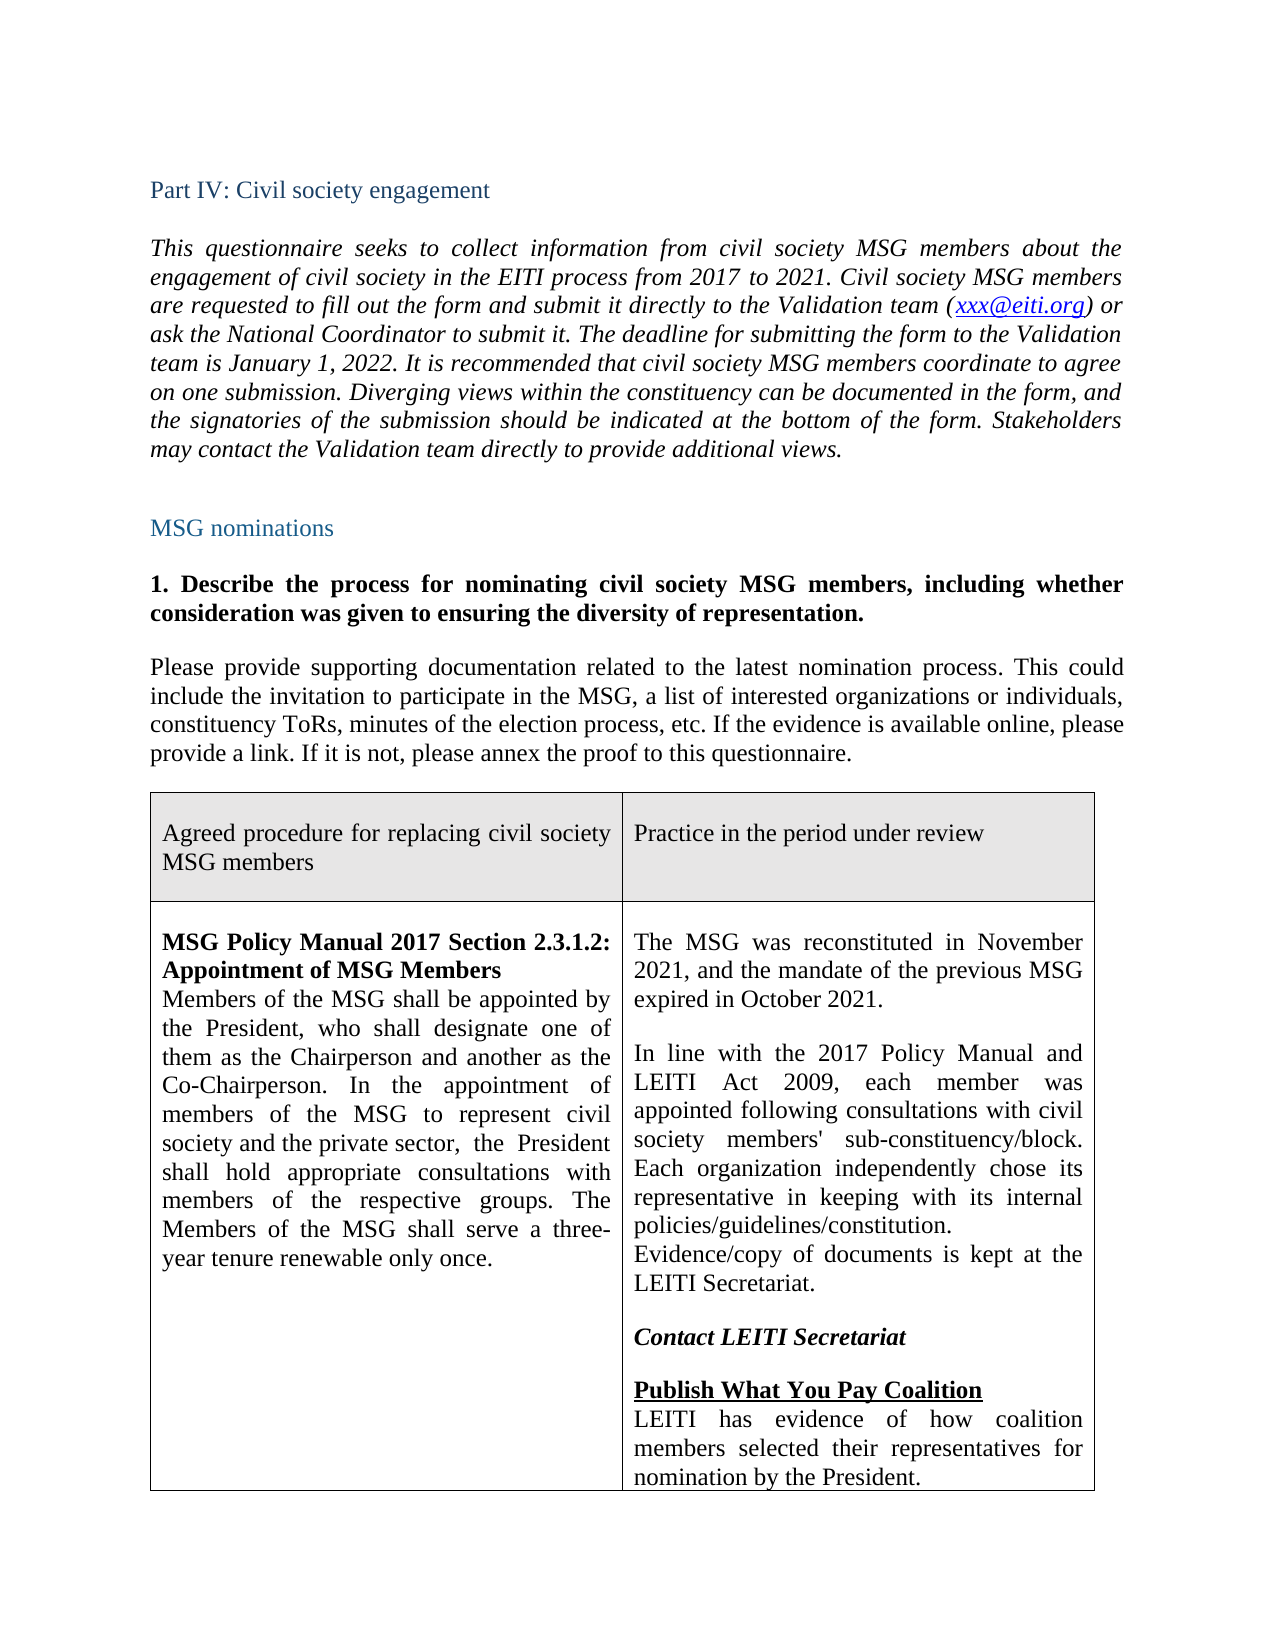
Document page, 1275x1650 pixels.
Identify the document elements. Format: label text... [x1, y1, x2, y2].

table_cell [623, 902, 1094, 1490]
text 1. Describe the process for nominating civil society MSG members, including whether consideration was given to ensuring the diversity of representation. [150, 569, 1125, 627]
text Please provide supporting documentation related to the latest nomination process. This could include the invitation to participate in the MSG, a list of interested organizations or individuals, constituency ToRs, minutes of the election process, etc. If the evidence is available online, please provide a link. If it is not, please annex the proof to this questionnaire. [150, 652, 1125, 767]
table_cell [151, 902, 622, 1490]
text This questionnaire seeks to collect information from civil society MSG members about the engagement of civil society in the EITI process from 2017 to 2021. Civil society MSG members are requested to fill out the form and submit it directly to the Validation team (xxx@eiti.org) or ask the National Coordinator to submit it. The deadline for submitting the form to the Validation team is January 1, 2022. It is recommended that civil society MSG members coordinate to agree on one submission. Diverging views within the constituency can be documented in the form, and the signatories of the submission should be indicated at the bottom of the form. Stakeholders may contact the Validation team directly to provide additional views. [150, 233, 1125, 463]
subtitle Part IV: Civil society engagement [150, 175, 1125, 204]
table_header Agreed procedure for replacing civil society MSG members [151, 793, 622, 901]
table_header Practice in the period under review [623, 793, 1094, 901]
subtitle MSG nominations [150, 513, 1125, 542]
